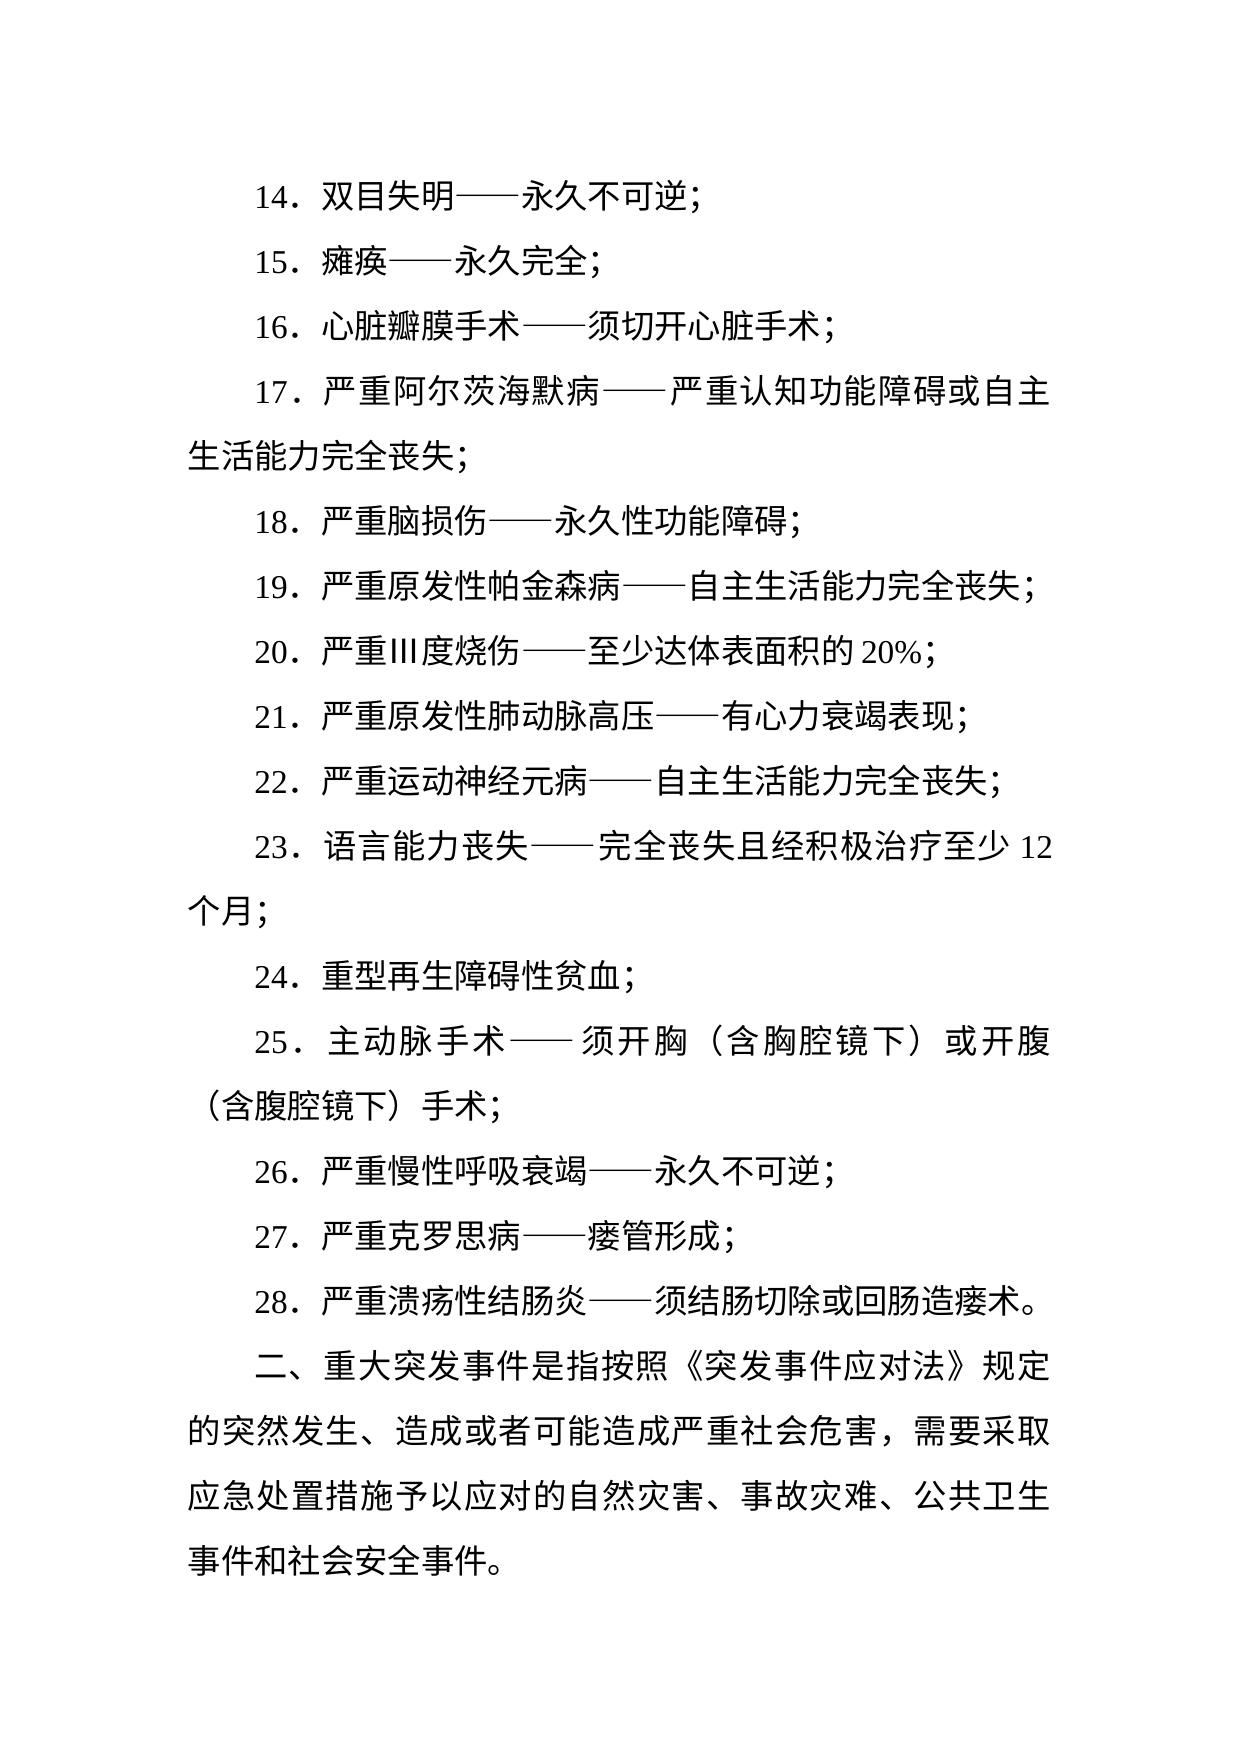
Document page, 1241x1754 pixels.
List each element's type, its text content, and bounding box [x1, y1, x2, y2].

text 18．严重脑损伤——永久性功能障碍； [187, 487, 1053, 552]
text 20．严重Ⅲ度烧伤——至少达体表面积的20%； [187, 617, 1053, 682]
text 二、重大突发事件是指按照《突发事件应对法》规定的突然发生、造成或者可能造成严重社会危害，需要采取应急处置措施予以应对的自然灾害、事故灾难、公共卫生事件和社会安全事件。 [187, 1332, 1053, 1592]
text 16．心脏瓣膜手术——须切开心脏手术； [187, 292, 1053, 357]
text 28．严重溃疡性结肠炎——须结肠切除或回肠造瘘术。 [187, 1267, 1053, 1332]
text 26．严重慢性呼吸衰竭——永久不可逆； [187, 1137, 1053, 1202]
text 21．严重原发性肺动脉高压——有心力衰竭表现； [187, 682, 1053, 747]
text 27．严重克罗思病——瘘管形成； [187, 1202, 1053, 1267]
text 15．瘫痪——永久完全； [187, 227, 1053, 292]
text 24．重型再生障碍性贫血； [187, 942, 1053, 1007]
text 17．严重阿尔茨海默病——严重认知功能障碍或自主生活能力完全丧失； [187, 357, 1053, 487]
text 22．严重运动神经元病——自主生活能力完全丧失； [187, 747, 1053, 812]
text 14．双目失明——永久不可逆； [187, 162, 1053, 227]
text 19．严重原发性帕金森病——自主生活能力完全丧失； [187, 552, 1053, 617]
text 23．语言能力丧失——完全丧失且经积极治疗至少12个月； [187, 812, 1053, 942]
text 25．主动脉手术——须开胸（含胸腔镜下）或开腹（含腹腔镜下）手术； [187, 1007, 1053, 1137]
